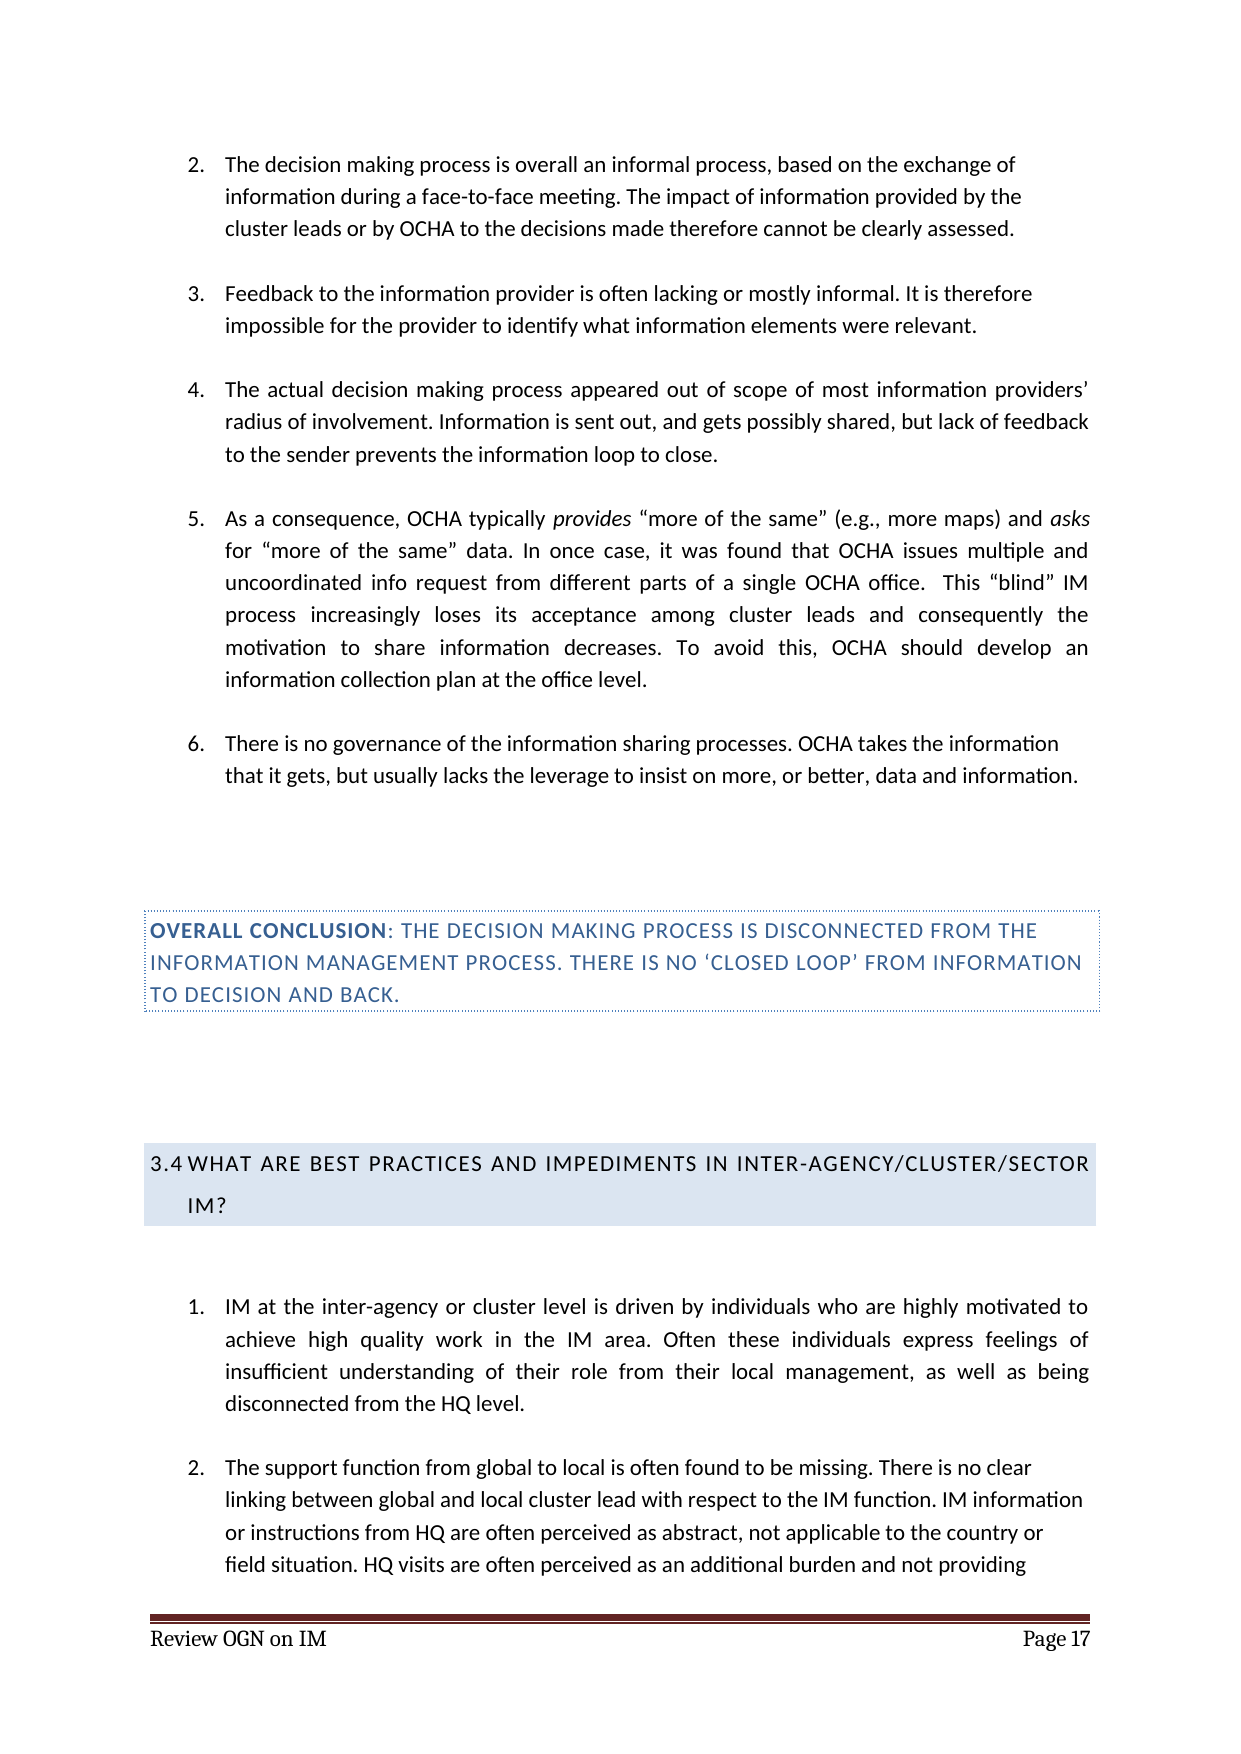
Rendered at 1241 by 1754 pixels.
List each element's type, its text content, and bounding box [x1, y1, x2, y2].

list IM at the inter-agency or cluster level is driven by individuals who are highly motivated to achieve high quality work in the IM area. Often these individuals express feelings of insufficient understanding of their role from their local management, as well as being disconnected from the HQ level. [187, 1292, 1090, 1417]
list The decision making process is overall an informal process, based on the exchange of information during a face-to-face meeting. The impact of information provided by the cluster leads or by OCHA to the decisions made therefore cannot be clearly assessed. [187, 150, 1090, 242]
list The actual decision making process appeared out of scope of most information providers’ radius of involvement. Information is sent out, and gets possibly shared, but lack of feedback to the sender prevents the information loop to close. [187, 375, 1090, 468]
list As a consequence, OCHA typically provides “more of the same” (e.g., more maps) and asks for “more of the same” data. In once case, it was found that OCHA issues multiple and uncoordinated info request from different parts of a single OCHA office. This “blind” IM process increasingly loses its acceptance among cluster leads and consequently the motivation to share information decreases. To avoid this, OCHA should develop an information collection plan at the office level. [187, 504, 1090, 693]
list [187, 1453, 1090, 1578]
subtitle Overall conclusion: the decision making process is disconnected from the information management process. There is no ‘closed loop’ from information to decision and back. [144, 910, 1100, 1012]
list Feedback to the information provider is often lacking or mostly informal. It is therefore impossible for the provider to identify what information elements were relevant. [187, 279, 1090, 339]
list There is no governance of the information sharing processes. OCHA takes the information that it gets, but usually lacks the leverage to insist on more, or better, data and information. [187, 729, 1090, 789]
subtitle What are best practices and impediments in inter-agency/cluster/sector IM? [150, 1149, 1090, 1219]
